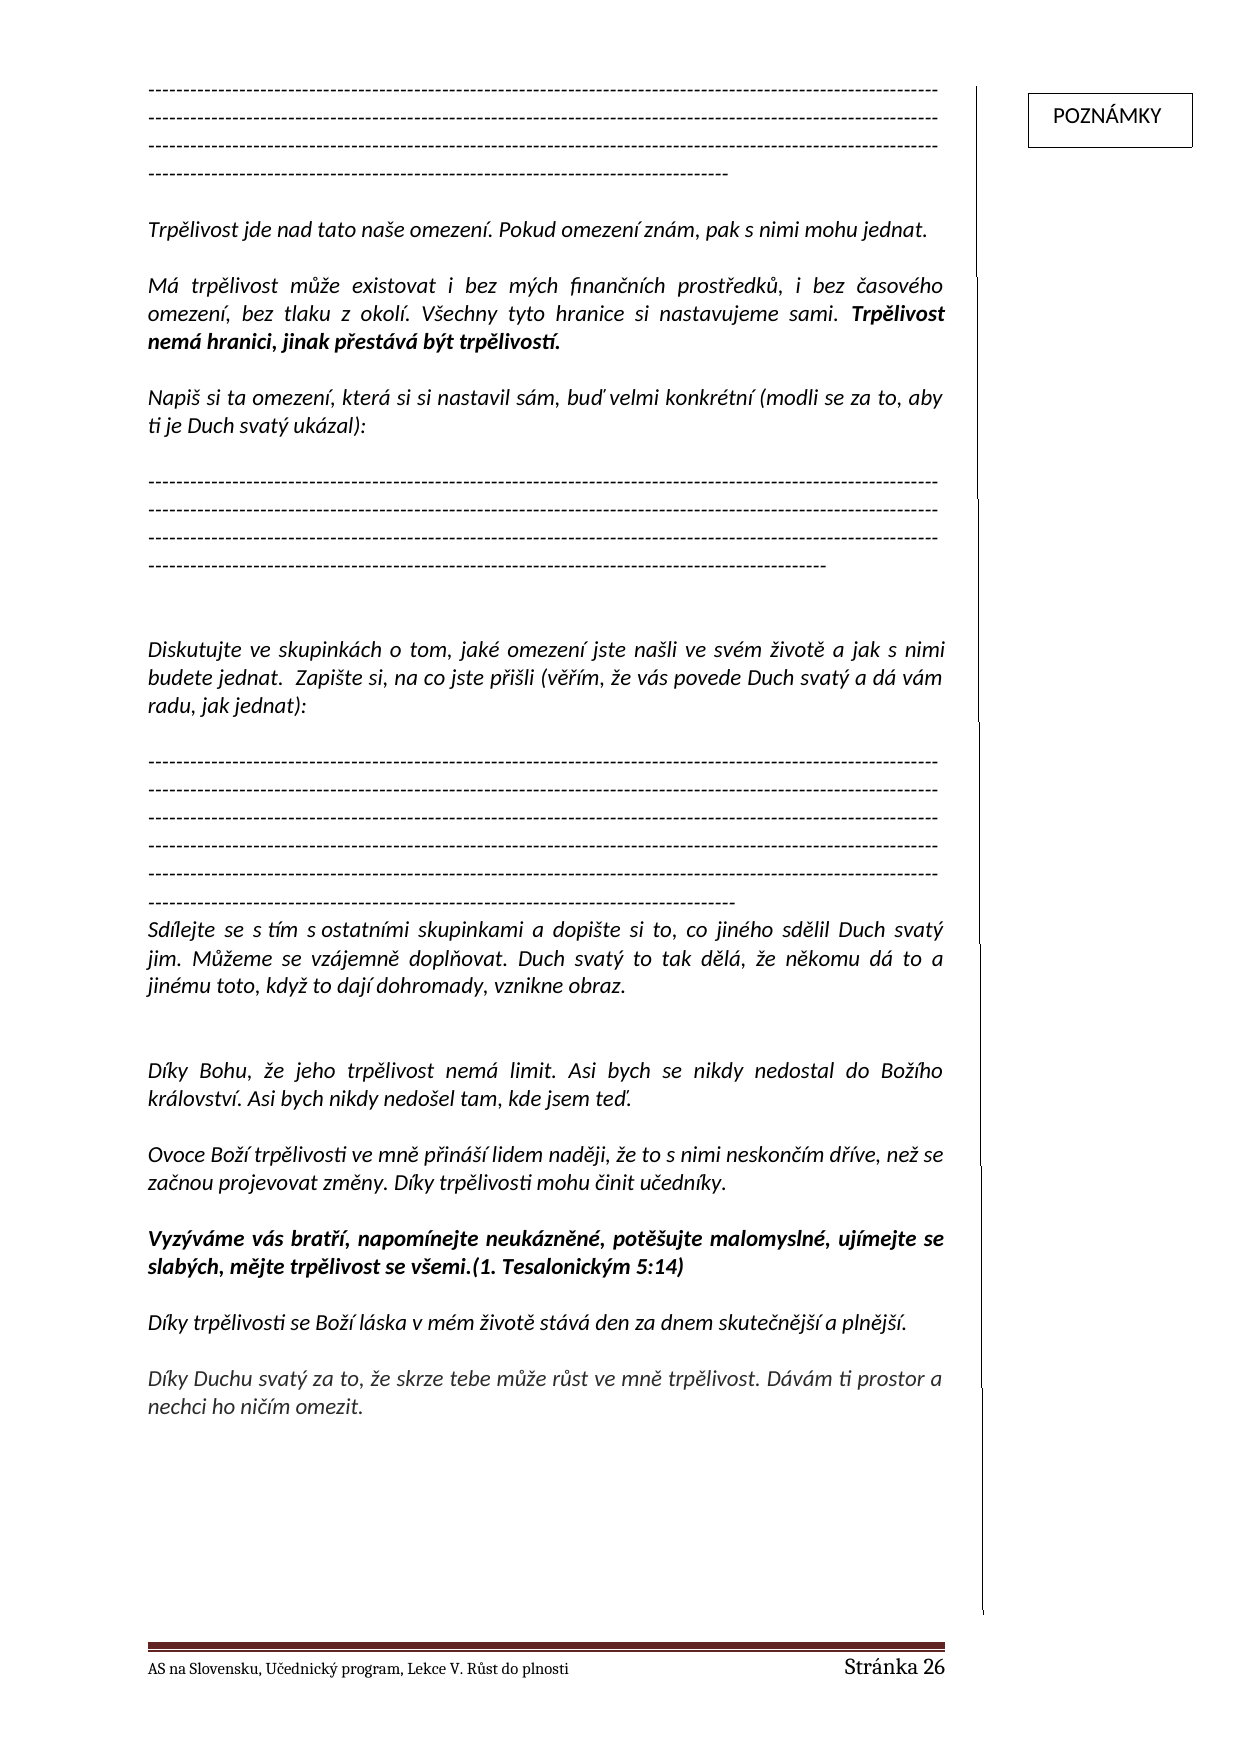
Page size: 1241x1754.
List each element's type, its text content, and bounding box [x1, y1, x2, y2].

text Díky Duchu svatý za to, že skrze tebe může růst ve mně trpělivost. Dávám ti prostor a nechci ho ničím omezit. [148, 1336, 945, 1420]
text ------------------------------------------------------------------------------------------------------------------------------------------------------------------------------------------------------------------------------------------------------------------------------------------------------------------------------------------------------------------------------------------------------------------------------------------------------------------------------------------------------------------------------------------------------------------------------------------------------------------------------------------------------------------------- [148, 719, 945, 916]
text ---------------------------------------------------------------------------------------------------------------------------------------------------------------------------------------------------------------------------------------------------------------------------------------------------------------------------------------------------------------------------------------------------------------------------------------------------- [148, 439, 945, 579]
text Sdílejte se s tím s ostatními skupinkami a dopište si to, co jiného sdělil Duch svatý jim. Můžeme se vzájemně doplňovat. Duch svatý to tak dělá, že někomu dá to a jinému toto, když to dají dohromady, vznikne obraz. [148, 916, 945, 1000]
text Vyzýváme vás bratří, napomínejte neukázněné, potěšujte malomyslné, ujímejte se slabých, mějte trpělivost se všemi.(1. Tesalonickým 5:14) [148, 1224, 945, 1280]
text Díky trpělivosti se Boží láska v mém životě stává den za dnem skutečnější a plnější. [148, 1308, 945, 1336]
text Ovoce Boží trpělivosti ve mně přináší lidem naději, že to s nimi neskončím dříve, než se začnou projevovat změny. Díky trpělivosti mohu činit učedníky. [148, 1140, 945, 1196]
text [148, 75, 945, 187]
text Trpělivost jde nad tato naše omezení. Pokud omezení znám, pak s nimi mohu jednat. [148, 187, 945, 243]
text Diskutujte ve skupinkách o tom, jaké omezení jste našli ve svém životě a jak s nimi budete jednat. Zapište si, na co jste přišli (věřím, že vás povede Duch svatý a dá vám radu, jak jednat): [148, 635, 945, 719]
text Díky Bohu, že jeho trpělivost nemá limit. Asi bych se nikdy nedostal do Božího království. Asi bych nikdy nedošel tam, kde jsem teď. [148, 1056, 945, 1112]
text Má trpělivost může existovat i bez mých finančních prostředků, i bez časového omezení, bez tlaku z okolí. Všechny tyto hranice si nastavujeme sami. Trpělivost nemá hranici, jinak přestává být trpělivostí. [148, 271, 945, 355]
text Napiš si ta omezení, která si si nastavil sám, buď velmi konkrétní (modli se za to, aby ti je Duch svatý ukázal): [148, 355, 945, 439]
